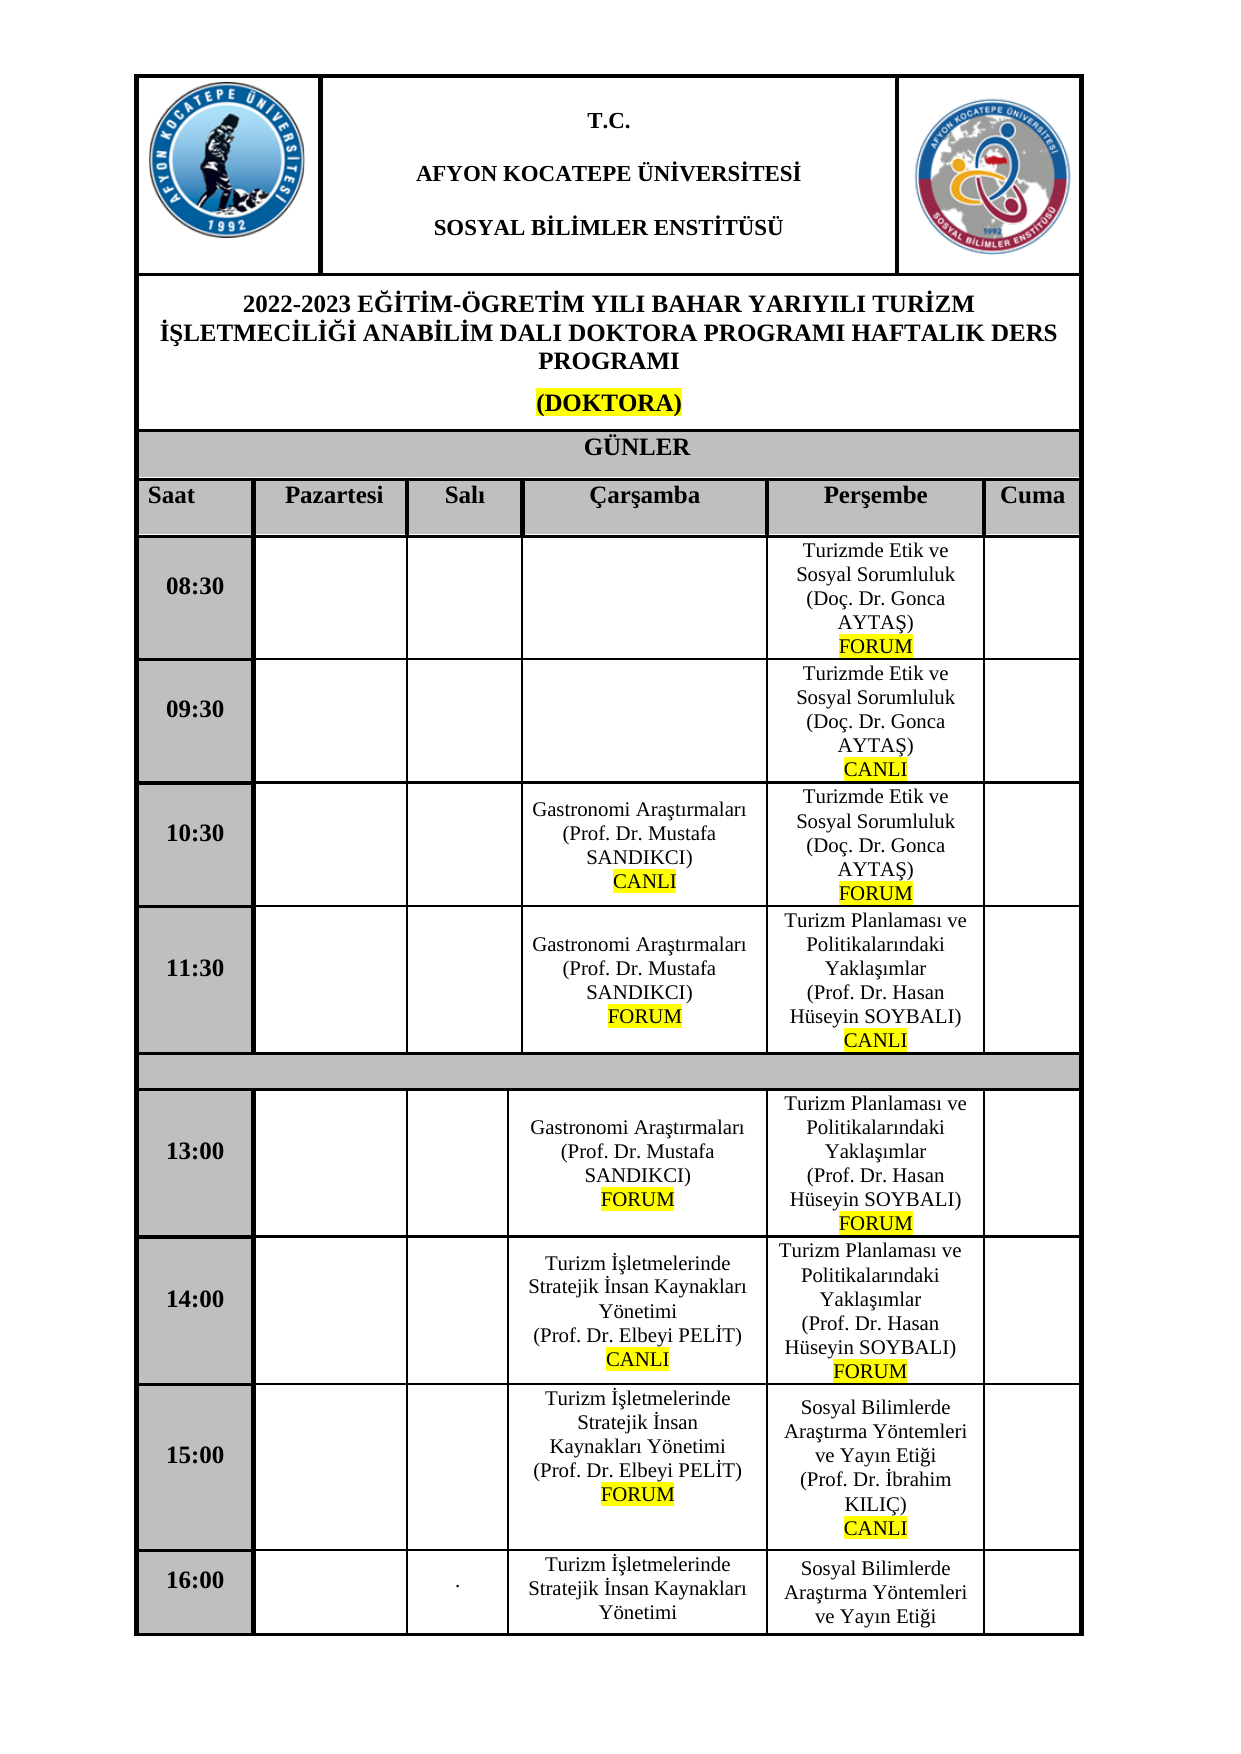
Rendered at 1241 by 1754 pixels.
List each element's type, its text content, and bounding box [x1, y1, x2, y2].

table_cell 10:30 [139, 785, 251, 905]
table_cell Turizmde Etik ve Sosyal Sorumluluk (Doç. Dr. Gonca AYTAŞ) FORUM [768, 784, 983, 905]
table_cell 08:30 [139, 538, 251, 658]
table_cell [408, 1238, 507, 1383]
table_cell [408, 1091, 507, 1235]
table_cell [985, 1091, 1079, 1235]
table_cell [256, 1385, 406, 1549]
table_cell [985, 1551, 1079, 1633]
table_cell [985, 538, 1079, 658]
table_cell Turizm Planlaması ve Politikalarındaki Yaklaşımlar (Prof. Dr. Hasan Hüseyin SOYBALI) CANLI [768, 907, 983, 1052]
table_cell Turizmde Etik ve Sosyal Sorumluluk (Doç. Dr. Gonca AYTAŞ) FORUM [768, 538, 983, 658]
table_cell 11:30 [139, 908, 251, 1052]
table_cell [768, 1551, 983, 1633]
table_cell Perşembe [769, 481, 982, 534]
table_cell 13:00 [139, 1091, 251, 1235]
table_cell Sosyal Bilimlerde Araştırma Yöntemleri ve Yayın Etiği (Prof. Dr. İbrahim KILIÇ) CANLI [768, 1385, 983, 1549]
table_header [139, 78, 318, 273]
table_cell [256, 1091, 406, 1235]
table_cell [256, 660, 406, 781]
table_cell Salı [409, 481, 520, 534]
table_cell [985, 784, 1079, 905]
table_cell [256, 784, 406, 905]
table_cell [139, 1055, 1079, 1088]
table_cell Turizm Planlaması ve Politikalarındaki Yaklaşımlar (Prof. Dr. Hasan Hüseyin SOYBALI) FORUM [768, 1091, 983, 1235]
table_cell [408, 907, 521, 1052]
table_cell 09:30 [139, 661, 251, 781]
table_header T.C. AFYON KOCATEPE ÜNİVERSİTESİ SOSYAL BİLİMLER ENSTİTÜSÜ [323, 78, 880, 273]
table_cell Gastronomi Araştırmaları (Prof. Dr. Mustafa SANDIKCI) FORUM [523, 907, 766, 1052]
table_cell Gastronomi Araştırmaları (Prof. Dr. Mustafa SANDIKCI) FORUM [509, 1091, 766, 1235]
table_cell [985, 907, 1079, 1052]
table_cell 15:00 [139, 1386, 251, 1549]
table_cell Cuma [986, 481, 1079, 534]
table_cell Turizm İşletmelerinde Stratejik İnsan Kaynakları Yönetimi (Prof. Dr. Elbeyi PELİT) FORUM [509, 1385, 766, 1549]
table_cell [408, 1385, 507, 1549]
table_cell Gastronomi Araştırmaları (Prof. Dr. Mustafa SANDIKCI) CANLI [523, 784, 766, 905]
table_cell 16:00 [139, 1552, 251, 1633]
table_cell [408, 784, 521, 905]
table_cell Pazartesi [256, 481, 405, 534]
table_cell Turizm Planlaması ve Politikalarındaki Yaklaşımlar (Prof. Dr. Hasan Hüseyin SOYBALI) FORUM [768, 1238, 983, 1383]
table_cell [523, 538, 766, 658]
table_cell Çarşamba [525, 481, 765, 534]
table_cell Saat [139, 481, 251, 534]
table_cell 2022-2023 EĞİTİM-ÖGRETİM YILI BAHAR YARIYILI TURİZM İŞLETMECİLİĞİ ANABİLİM DALI DOKTORA PROGRAMI HAFTALIK DERS PROGRAMI (DOKTORA) [139, 276, 1079, 429]
table_cell [408, 538, 521, 658]
table_cell [408, 660, 521, 781]
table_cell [509, 1551, 766, 1633]
table_cell [985, 1238, 1079, 1383]
table_cell [985, 660, 1079, 781]
table_cell Turizmde Etik ve Sosyal Sorumluluk (Doç. Dr. Gonca AYTAŞ) CANLI [768, 660, 983, 781]
table_cell 14:00 [139, 1239, 251, 1383]
table_cell [256, 538, 406, 658]
table_cell [256, 907, 406, 1052]
table_cell Turizm İşletmelerinde Stratejik İnsan Kaynakları Yönetimi (Prof. Dr. Elbeyi PELİT) CANLI [509, 1238, 766, 1383]
picture [880, 73, 1102, 274]
table_cell [256, 1238, 406, 1383]
table_cell . [408, 1551, 507, 1633]
picture [149, 82, 305, 238]
table_cell GÜNLER [139, 432, 1079, 477]
table_cell [985, 1385, 1079, 1549]
table_cell [256, 1551, 406, 1633]
table_cell [523, 660, 766, 781]
